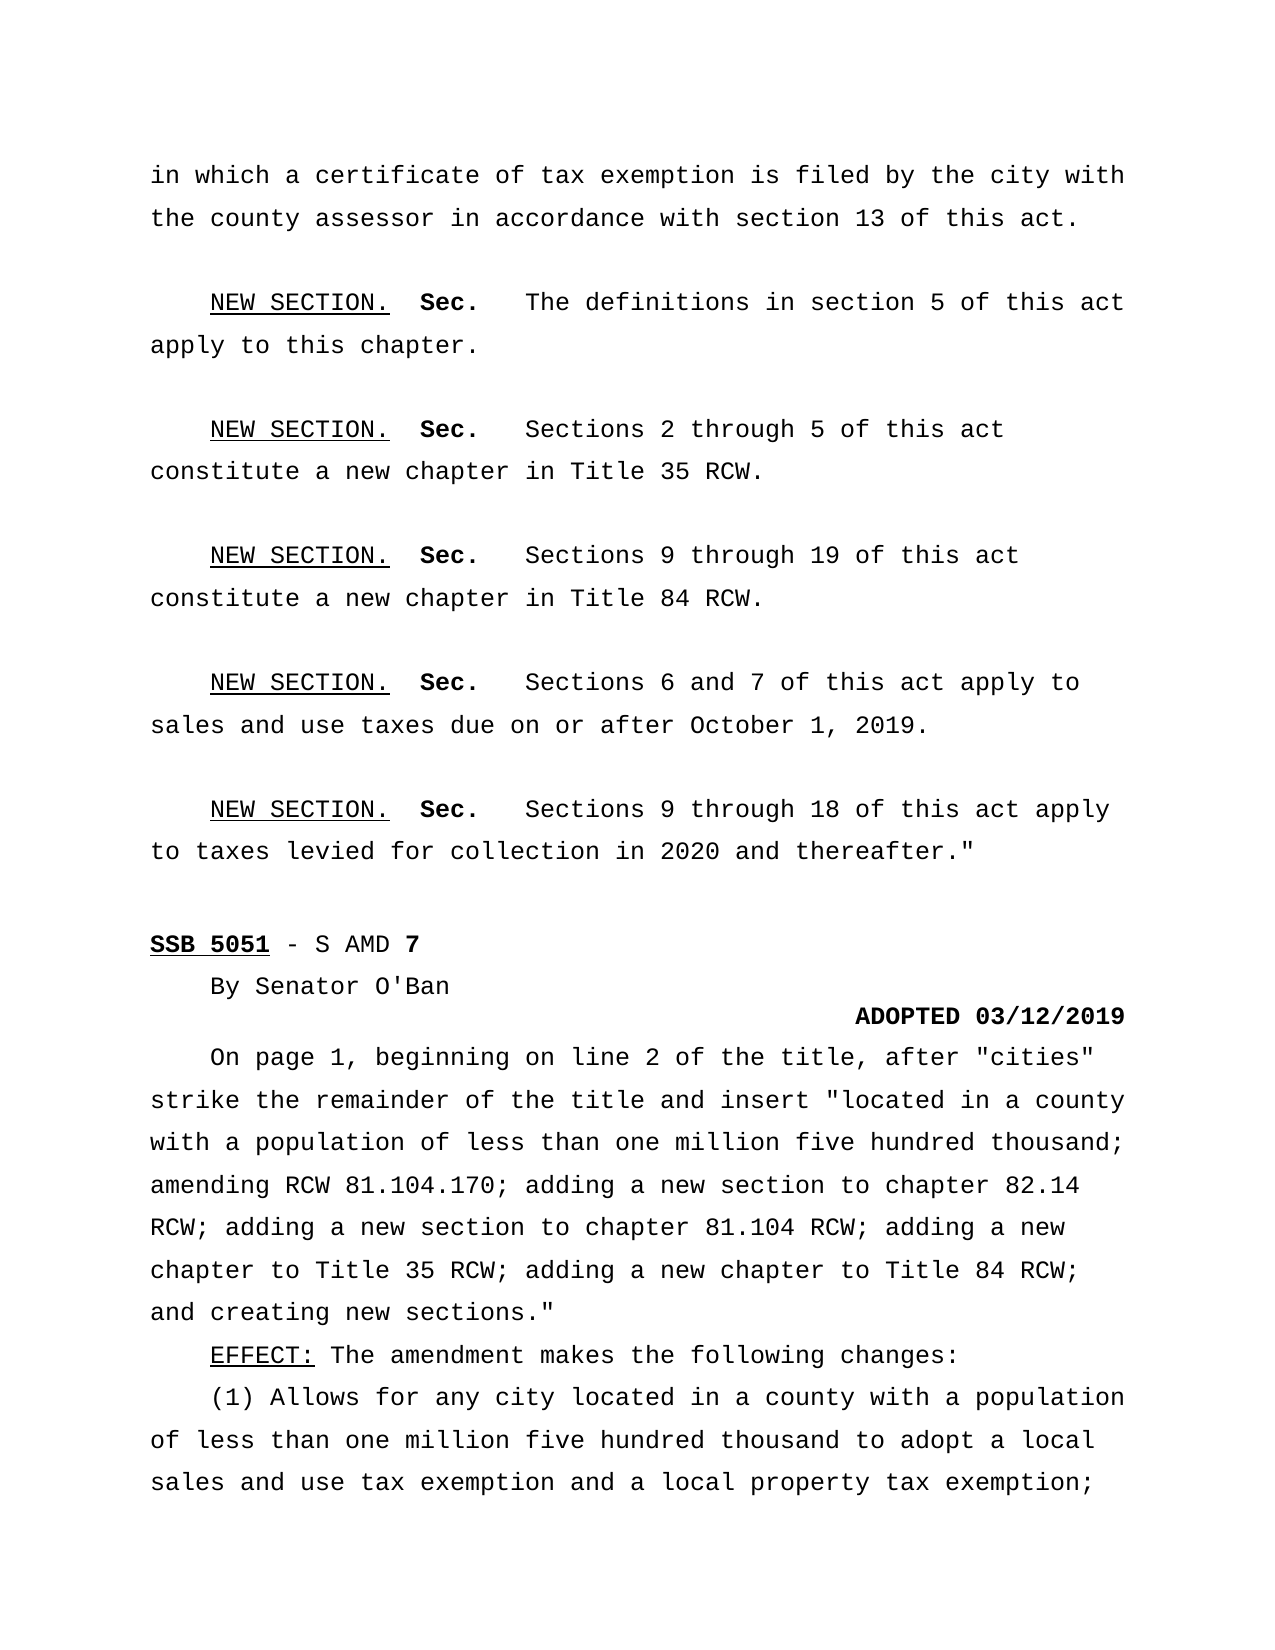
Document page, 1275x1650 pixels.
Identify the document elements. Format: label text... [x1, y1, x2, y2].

text (1) Allows for any city located in a county with a population of less than one million five hundred thousand to adopt a local sales and use tax exemption and a local property tax exemption; [150, 1372, 1125, 1499]
text ADOPTED 03/12/2019 [150, 1003, 1125, 1032]
text NEW SECTION. Sec. Sections 2 through 5 of this act constitute a new chapter in Title 35 RCW. [150, 403, 1125, 488]
text NEW SECTION. Sec. Sections 6 and 7 of this act apply to sales and use taxes due on or after October 1, 2019. [150, 657, 1125, 742]
text NEW SECTION. Sec. Sections 9 through 18 of this act apply to taxes levied for collection in 2020 and thereafter." [150, 783, 1125, 868]
text On page 1, beginning on line 2 of the title, after "cities" strike the remainder of the title and insert "located in a county with a population of less than one million five hundred thousand; amending RCW 81.104.170; adding a new section to chapter 82.14 RCW; adding a new section to chapter 81.104 RCW; adding a new chapter to Title 35 RCW; adding a new chapter to Title 84 RCW; and creating new sections." [150, 1032, 1125, 1329]
text NEW SECTION. Sec. Sections 9 through 19 of this act constitute a new chapter in Title 84 RCW. [150, 530, 1125, 615]
text By Senator O'Ban [150, 961, 1125, 1003]
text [150, 150, 1125, 235]
text EFFECT: The amendment makes the following changes: [150, 1329, 1125, 1372]
text NEW SECTION. Sec. The definitions in section 5 of this act apply to this chapter. [150, 277, 1125, 362]
text SSB 5051 - S AMD 7 [150, 918, 1125, 961]
